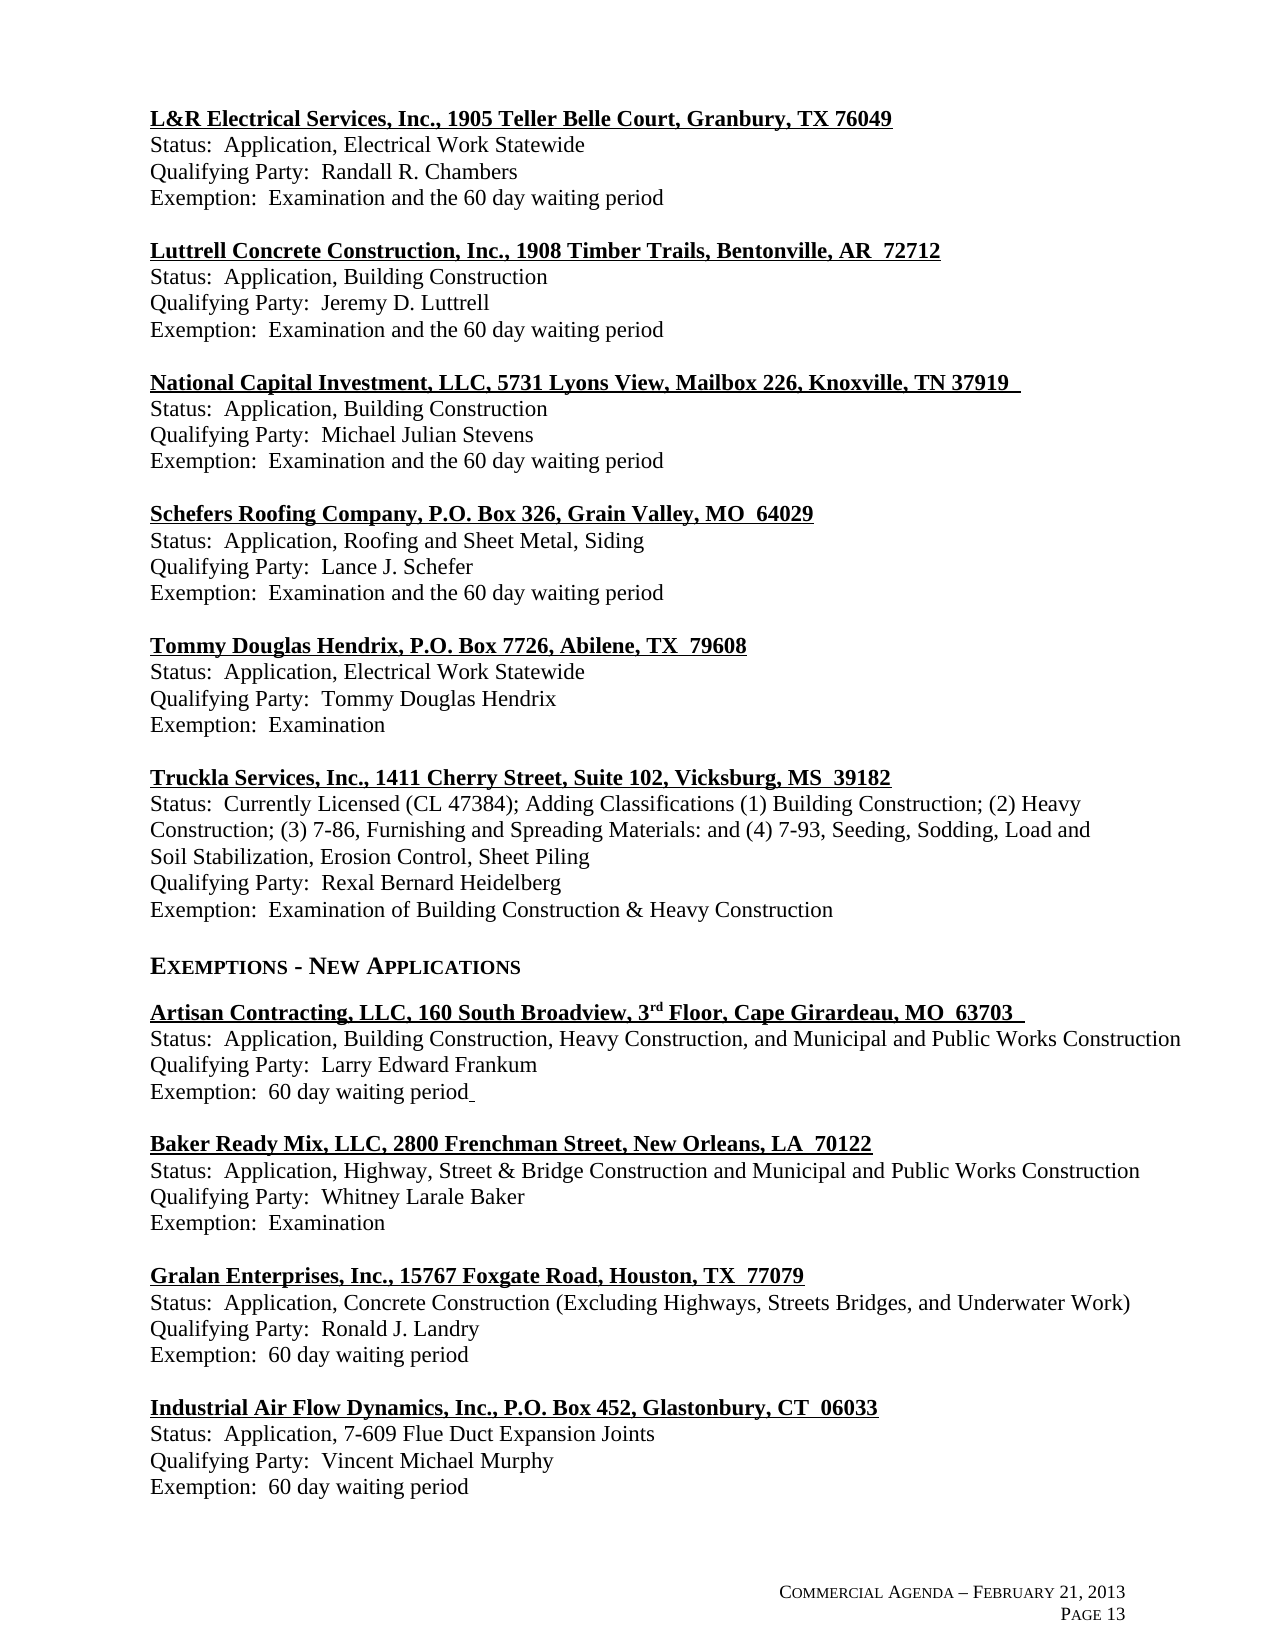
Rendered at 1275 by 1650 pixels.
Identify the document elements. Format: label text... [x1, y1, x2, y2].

text Exemption: Examination and the 60 day waiting period [150, 579, 1125, 606]
text Industrial Air Flow Dynamics, Inc., P.O. Box 452, Glastonbury, CT 06033 [150, 1394, 1125, 1420]
text Exemption: Examination of Building Construction & Heavy Construction [150, 896, 1125, 922]
text Qualifying Party: Larry Edward Frankum [150, 1051, 1125, 1078]
text Exemption: 60 day waiting period [150, 1078, 1125, 1104]
text Qualifying Party: Whitney Larale Baker [150, 1183, 1125, 1209]
text National Capital Investment, LLC, 5731 Lyons View, Mailbox 226, Knoxville, TN 37919 [150, 368, 1125, 395]
text Tommy Douglas Hendrix, P.O. Box 7726, Abilene, TX 79608 [150, 632, 1125, 658]
text Exemption: 60 day waiting period [150, 1473, 1125, 1499]
text Exemption: Examination and the 60 day waiting period [150, 316, 1125, 342]
text Exemptions - New Applications [150, 951, 1125, 979]
text Status: Application, Building Construction [150, 395, 1125, 421]
text Status: Application, Building Construction [150, 263, 1125, 289]
text Truckla Services, Inc., 1411 Cherry Street, Suite 102, Vicksburg, MS 39182 [150, 764, 1125, 790]
text Exemption: Examination and the 60 day waiting period [150, 448, 1125, 474]
text Status: Application, Electrical Work Statewide [150, 131, 1125, 158]
text Status: Application, Highway, Street & Bridge Construction and Municipal and Public Works Construction [150, 1157, 1209, 1183]
text Status: Application, 7-609 Flue Duct Expansion Joints [150, 1420, 1125, 1447]
text Exemption: 60 day waiting period [150, 1341, 1125, 1368]
text Baker Ready Mix, LLC, 2800 Frenchman Street, New Orleans, LA 70122 [150, 1130, 1125, 1157]
text Status: Application, Building Construction, Heavy Construction, and Municipal and Public Works Construction [150, 1025, 1219, 1051]
text Gralan Enterprises, Inc., 15767 Foxgate Road, Houston, TX 77079 [150, 1262, 1125, 1288]
text Exemption: Examination [150, 711, 1125, 737]
text Qualifying Party: Michael Julian Stevens [150, 421, 1125, 448]
text Qualifying Party: Vincent Michael Murphy [150, 1447, 1125, 1473]
text Qualifying Party: Tommy Douglas Hendrix [150, 685, 1125, 711]
text Qualifying Party: Jeremy D. Luttrell [150, 289, 1125, 316]
text Schefers Roofing Company, P.O. Box 326, Grain Valley, MO 64029 [150, 500, 1125, 527]
text Luttrell Concrete Construction, Inc., 1908 Timber Trails, Bentonville, AR 72712 [150, 237, 1125, 263]
text Exemption: Examination [150, 1209, 1125, 1236]
text Exemption: Examination and the 60 day waiting period [150, 184, 1125, 210]
text Status: Application, Concrete Construction (Excluding Highways, Streets Bridges, and Underwater Work) [150, 1288, 1200, 1315]
text Qualifying Party: Randall R. Chambers [150, 158, 1125, 184]
text Qualifying Party: Rexal Bernard Heidelberg [150, 869, 1125, 896]
text Status: Application, Roofing and Sheet Metal, Siding [150, 527, 1125, 553]
text Status: Application, Electrical Work Statewide [150, 658, 1125, 685]
text Status: Currently Licensed (CL 47384); Adding Classifications (1) Building Construction; (2) Heavy Construction; (3) 7-86, Furnishing and Spreading Materials: and (4) 7-93, Seeding, Sodding, Load and Soil Stabilization, Erosion Control, Sheet Piling [150, 790, 1125, 869]
text L&R Electrical Services, Inc., 1905 Teller Belle Court, Granbury, TX 76049 [150, 105, 1125, 131]
text Qualifying Party: Lance J. Schefer [150, 553, 1125, 579]
text Qualifying Party: Ronald J. Landry [150, 1315, 1125, 1341]
text Artisan Contracting, LLC, 160 South Broadview, 3rd Floor, Cape Girardeau, MO 63703 [150, 999, 1125, 1025]
